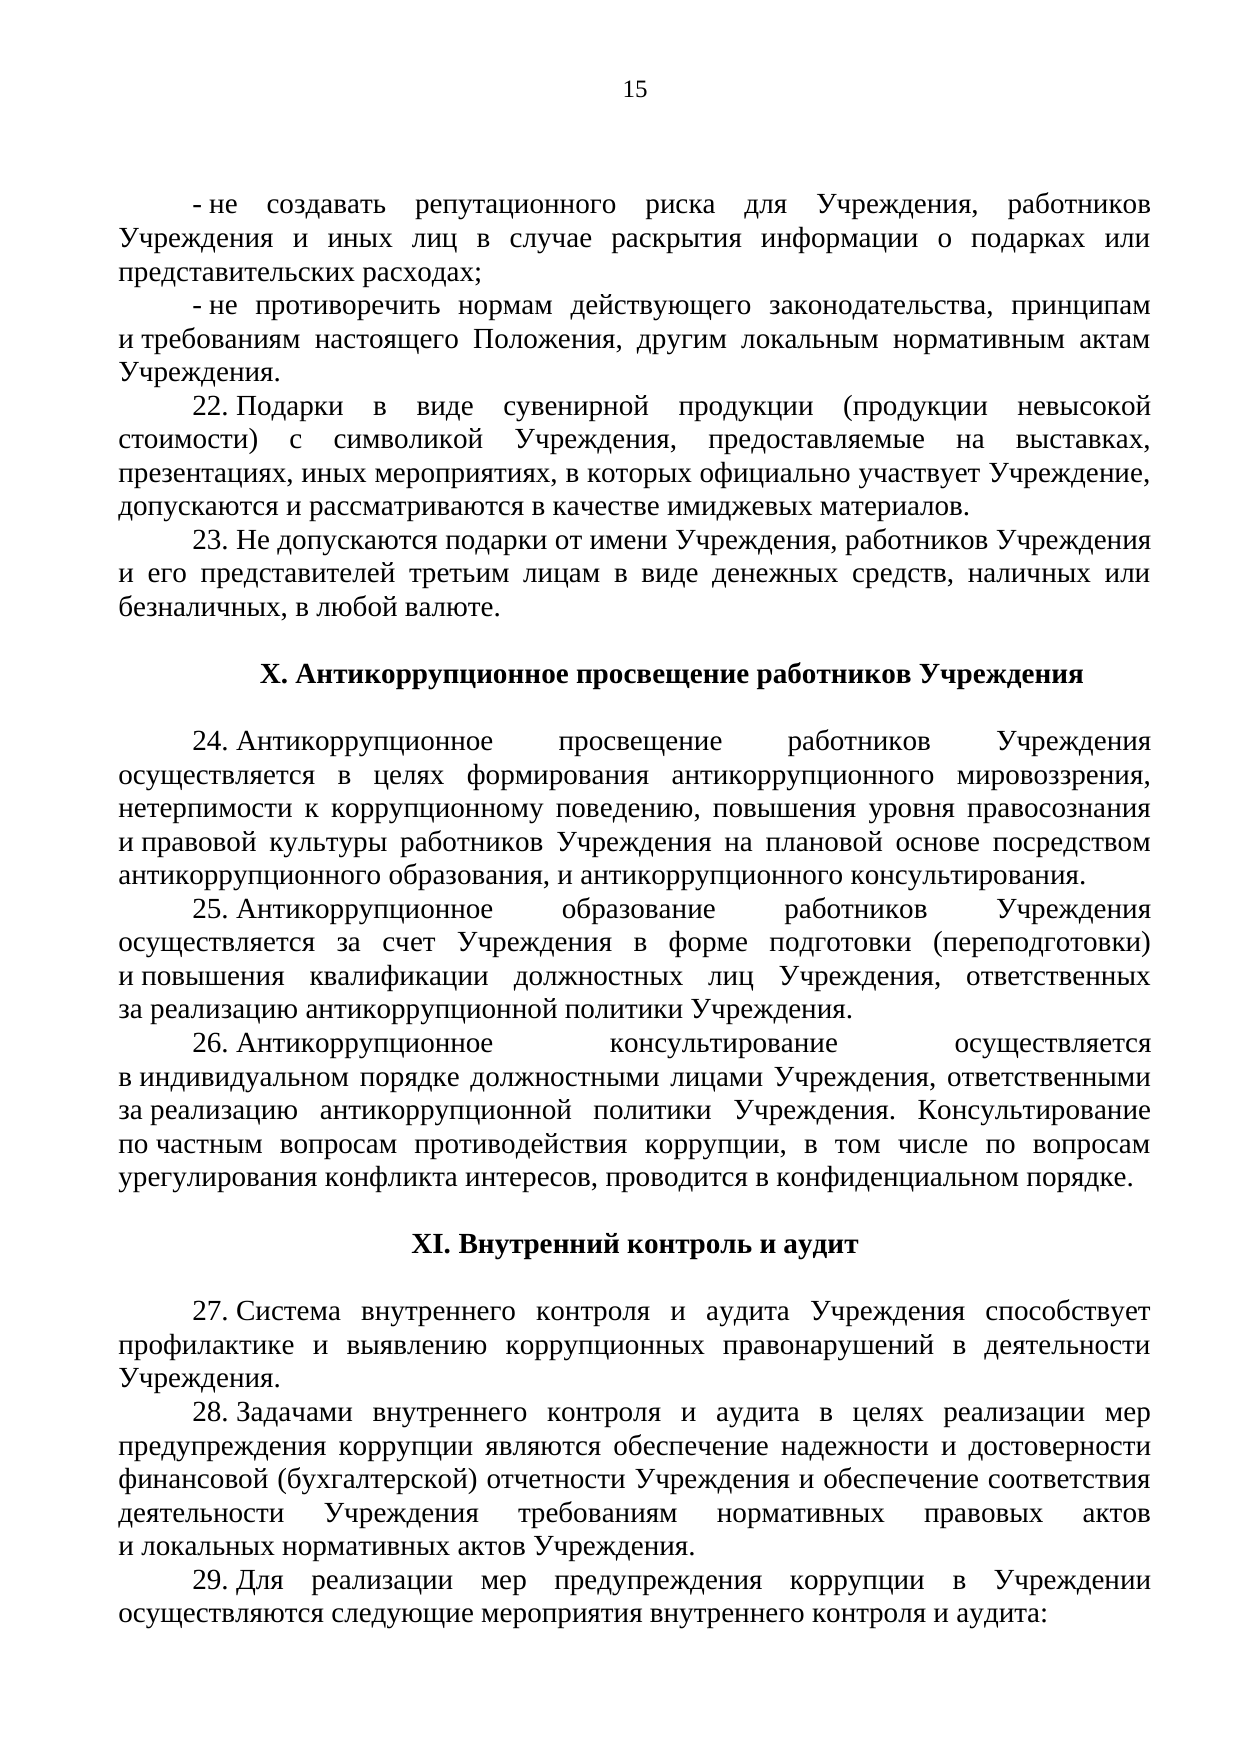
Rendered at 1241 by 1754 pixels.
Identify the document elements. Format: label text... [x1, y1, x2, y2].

text - не противоречить нормам действующего законодательства, принципам и требованиям настоящего Положения, другим локальным нормативным актам Учреждения. [118, 287, 1152, 388]
text 25. Антикоррупционное образование работников Учреждения осуществляется за счет Учреждения в форме подготовки (переподготовки) и повышения квалификации должностных лиц Учреждения, ответственных за реализацию антикоррупционной политики Учреждения. [118, 891, 1152, 1025]
text 24. Антикоррупционное просвещение работников Учреждения осуществляется в целях формирования антикоррупционного мировоззрения, нетерпимости к коррупционному поведению, повышения уровня правосознания и правовой культуры работников Учреждения на плановой основе посредством антикоррупционного образования, и антикоррупционного консультирования. [118, 723, 1152, 891]
text - не создавать репутационного риска для Учреждения, работников Учреждения и иных лиц в случае раскрытия информации о подарках или представительских расходах; [118, 187, 1152, 287]
text X. Антикоррупционное просвещение работников Учреждения [118, 656, 1152, 690]
text 23. Не допускаются подарки от имени Учреждения, работников Учреждения и его представителей третьим лицам в виде денежных средств, наличных или безналичных, в любой валюте. [118, 522, 1152, 623]
text 28. Задачами внутреннего контроля и аудита в целях реализации мер предупреждения коррупции являются обеспечение надежности и достоверности финансовой (бухгалтерской) отчетности Учреждения и обеспечение соответствия деятельности Учреждения требованиям нормативных правовых актов и локальных нормативных актов Учреждения. [118, 1394, 1152, 1562]
text XI. Внутренний контроль и аудит [118, 1226, 1152, 1260]
text 27. Система внутреннего контроля и аудита Учреждения способствует профилактике и выявлению коррупционных правонарушений в деятельности Учреждения. [118, 1293, 1152, 1394]
text 29. Для реализации мер предупреждения коррупции в Учреждении осуществляются следующие мероприятия внутреннего контроля и аудита: [118, 1562, 1152, 1629]
text 22. Подарки в виде сувенирной продукции (продукции невысокой стоимости) с символикой Учреждения, предоставляемые на выставках, презентациях, иных мероприятиях, в которых официально участвует Учреждение, допускаются и рассматриваются в качестве имиджевых материалов. [118, 388, 1152, 522]
text 26. Антикоррупционное консультирование осуществляется в индивидуальном порядке должностными лицами Учреждения, ответственными за реализацию антикоррупционной политики Учреждения. Консультирование по частным вопросам противодействия коррупции, в том числе по вопросам урегулирования конфликта интересов, проводится в конфиденциальном порядке. [118, 1025, 1152, 1193]
